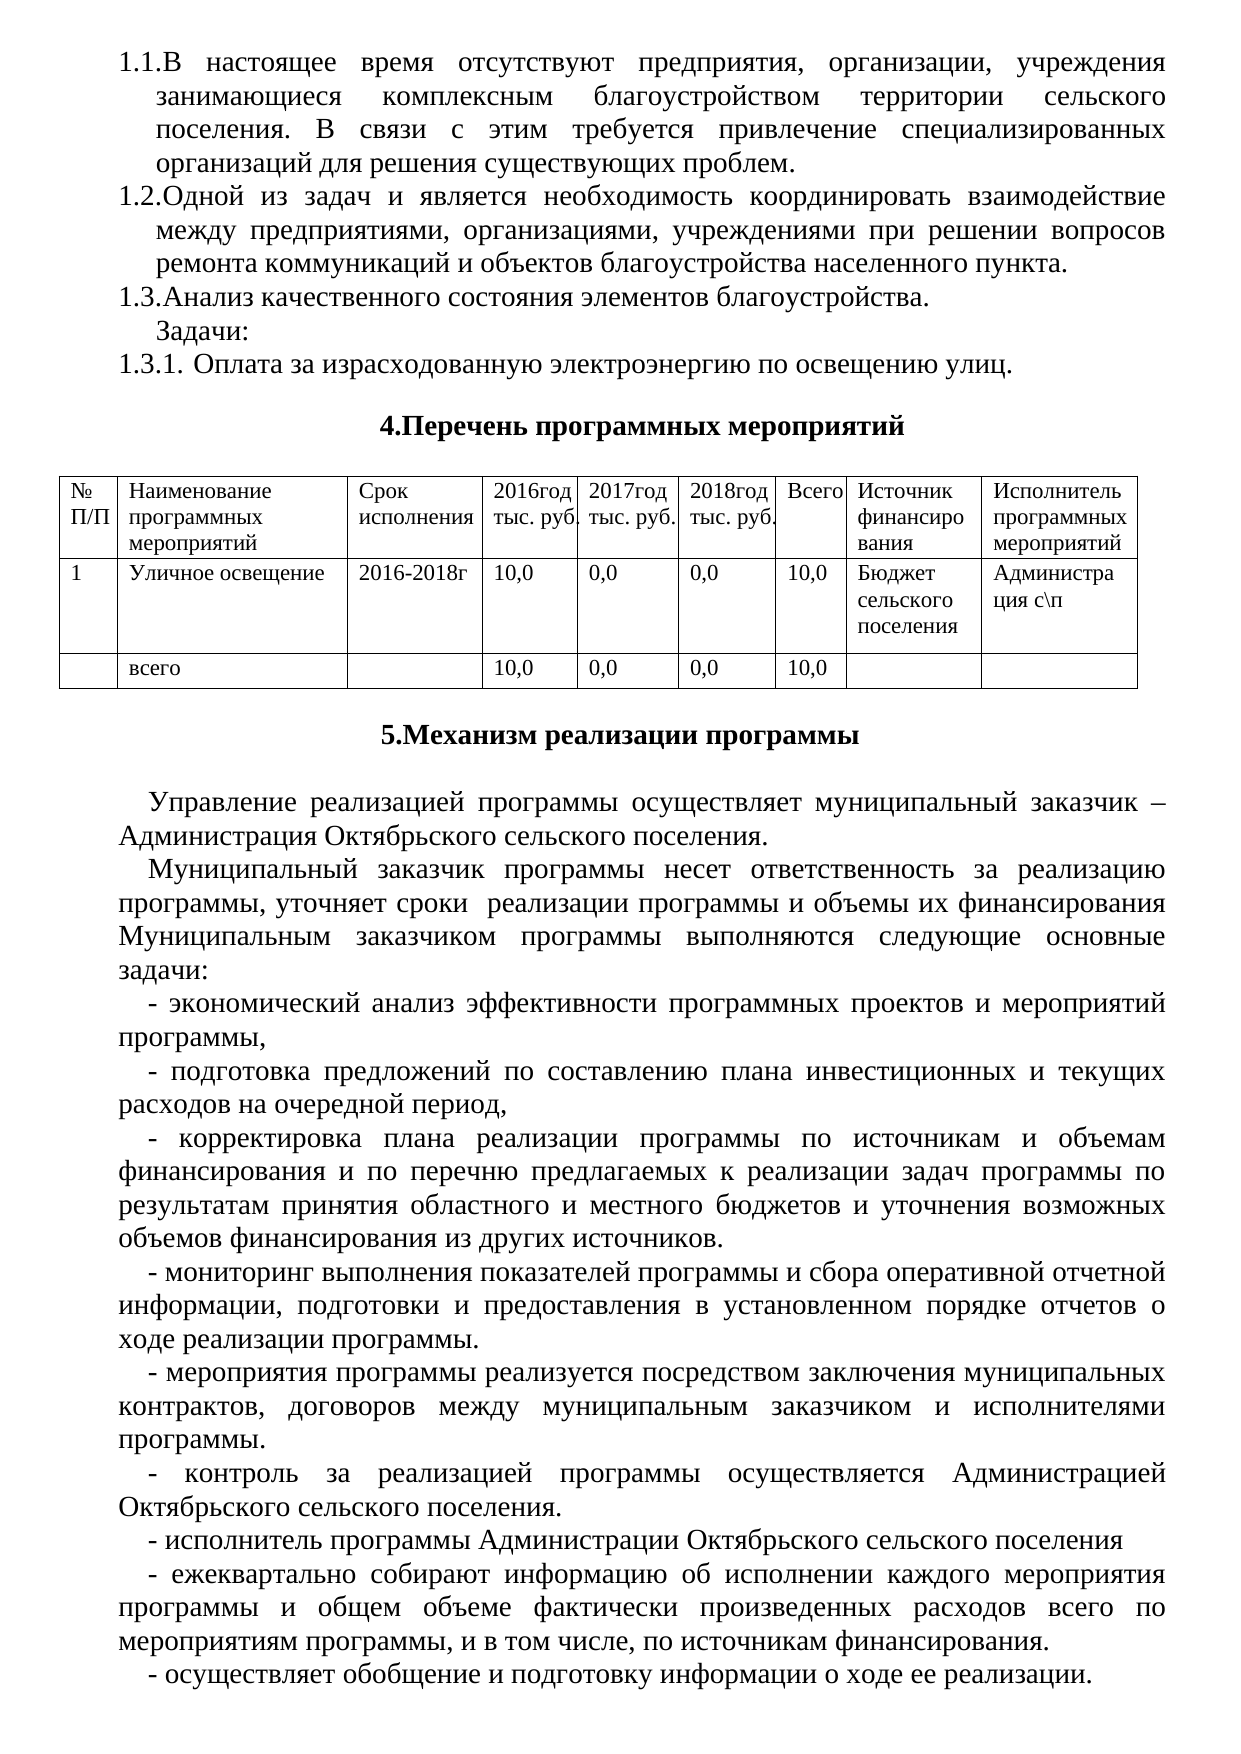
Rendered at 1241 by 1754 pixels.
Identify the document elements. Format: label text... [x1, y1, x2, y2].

text Задачи: [156, 313, 1167, 346]
text - контроль за реализацией программы осуществляется Администрацией Октябрьского сельского поселения. [118, 1455, 1167, 1522]
table_cell Администра ция с\п [982, 559, 1137, 653]
text - исполнитель программы Администрации Октябрьского сельского поселения [118, 1522, 1167, 1556]
text - мероприятия программы реализуется посредством заключения муниципальных контрактов, договоров между муниципальным заказчиком и исполнителями программы. [118, 1354, 1167, 1455]
text - подготовка предложений по составлению плана инвестиционных и текущих расходов на очередной период, [118, 1053, 1167, 1120]
table_cell Бюджет сельского поселения [847, 559, 981, 653]
table_cell 1 [60, 559, 117, 653]
list Одной из задач и является необходимость координировать взаимодействие между предприятиями, организациями, учреждениями при решении вопросов ремонта коммуникаций и объектов благоустройства населенного пункта. [118, 178, 1167, 279]
table_header № П/П [60, 477, 117, 558]
text 5.Механизм реализации программы [118, 717, 1167, 751]
text Муниципальный заказчик программы несет ответственность за реализацию программы, уточняет сроки реализации программы и объемы их финансирования Муниципальным заказчиком программы выполняются следующие основные задачи: [118, 851, 1167, 986]
table_header Источник финансиро вания [847, 477, 981, 558]
text - мониторинг выполнения показателей программы и сбора оперативной отчетной информации, подготовки и предоставления в установленном порядке отчетов о ходе реализации программы. [118, 1254, 1167, 1354]
table_cell 10,0 [483, 654, 577, 687]
text 4.Перечень программных мероприятий [118, 408, 1167, 442]
table_header Срок исполнения [348, 477, 482, 558]
table_header 2017год тыс. руб. [578, 477, 678, 558]
table_cell 0,0 [679, 559, 775, 653]
table_header Исполнитель программных мероприятий [982, 477, 1137, 558]
table_cell [348, 654, 482, 687]
table_cell [60, 654, 117, 687]
table_cell 0,0 [578, 559, 678, 653]
table_cell 10,0 [483, 559, 577, 653]
text Управление реализацией программы осуществляет муниципальный заказчик – Администрация Октябрьского сельского поселения. [118, 784, 1167, 851]
list Оплата за израсходованную электроэнергию по освещению улиц. [118, 346, 1167, 380]
list Анализ качественного состояния элементов благоустройства. [118, 279, 1167, 313]
table_cell [982, 654, 1137, 687]
list В настоящее время отсутствуют предприятия, организации, учреждения занимающиеся комплексным благоустройством территории сельского поселения. В связи с этим требуется привлечение специализированных организаций для решения существующих проблем. [118, 44, 1167, 178]
table_header Всего [776, 477, 846, 558]
table_cell 0,0 [679, 654, 775, 687]
text - осуществляет обобщение и подготовку информации о ходе ее реализации. [118, 1656, 1167, 1690]
text - корректировка плана реализации программы по источникам и объемам финансирования и по перечню предлагаемых к реализации задач программы по результатам принятия областного и местного бюджетов и уточнения возможных объемов финансирования из других источников. [118, 1120, 1167, 1254]
table_cell 10,0 [776, 654, 846, 687]
table_cell [847, 654, 981, 687]
table_cell 10,0 [776, 559, 846, 653]
table_cell 2016-2018г [348, 559, 482, 653]
text - ежеквартально собирают информацию об исполнении каждого мероприятия программы и общем объеме фактически произведенных расходов всего по мероприятиям программы, и в том числе, по источникам финансирования. [118, 1556, 1167, 1656]
table_cell 0,0 [578, 654, 678, 687]
table_cell Уличное освещение [118, 559, 347, 653]
table_header 2018год тыс. руб. [679, 477, 775, 558]
table_header 2016год тыс. руб. [483, 477, 577, 558]
table_header Наименование программных мероприятий [118, 477, 347, 558]
table_cell всего [118, 654, 347, 687]
text - экономический анализ эффективности программных проектов и мероприятий программы, [118, 986, 1167, 1053]
